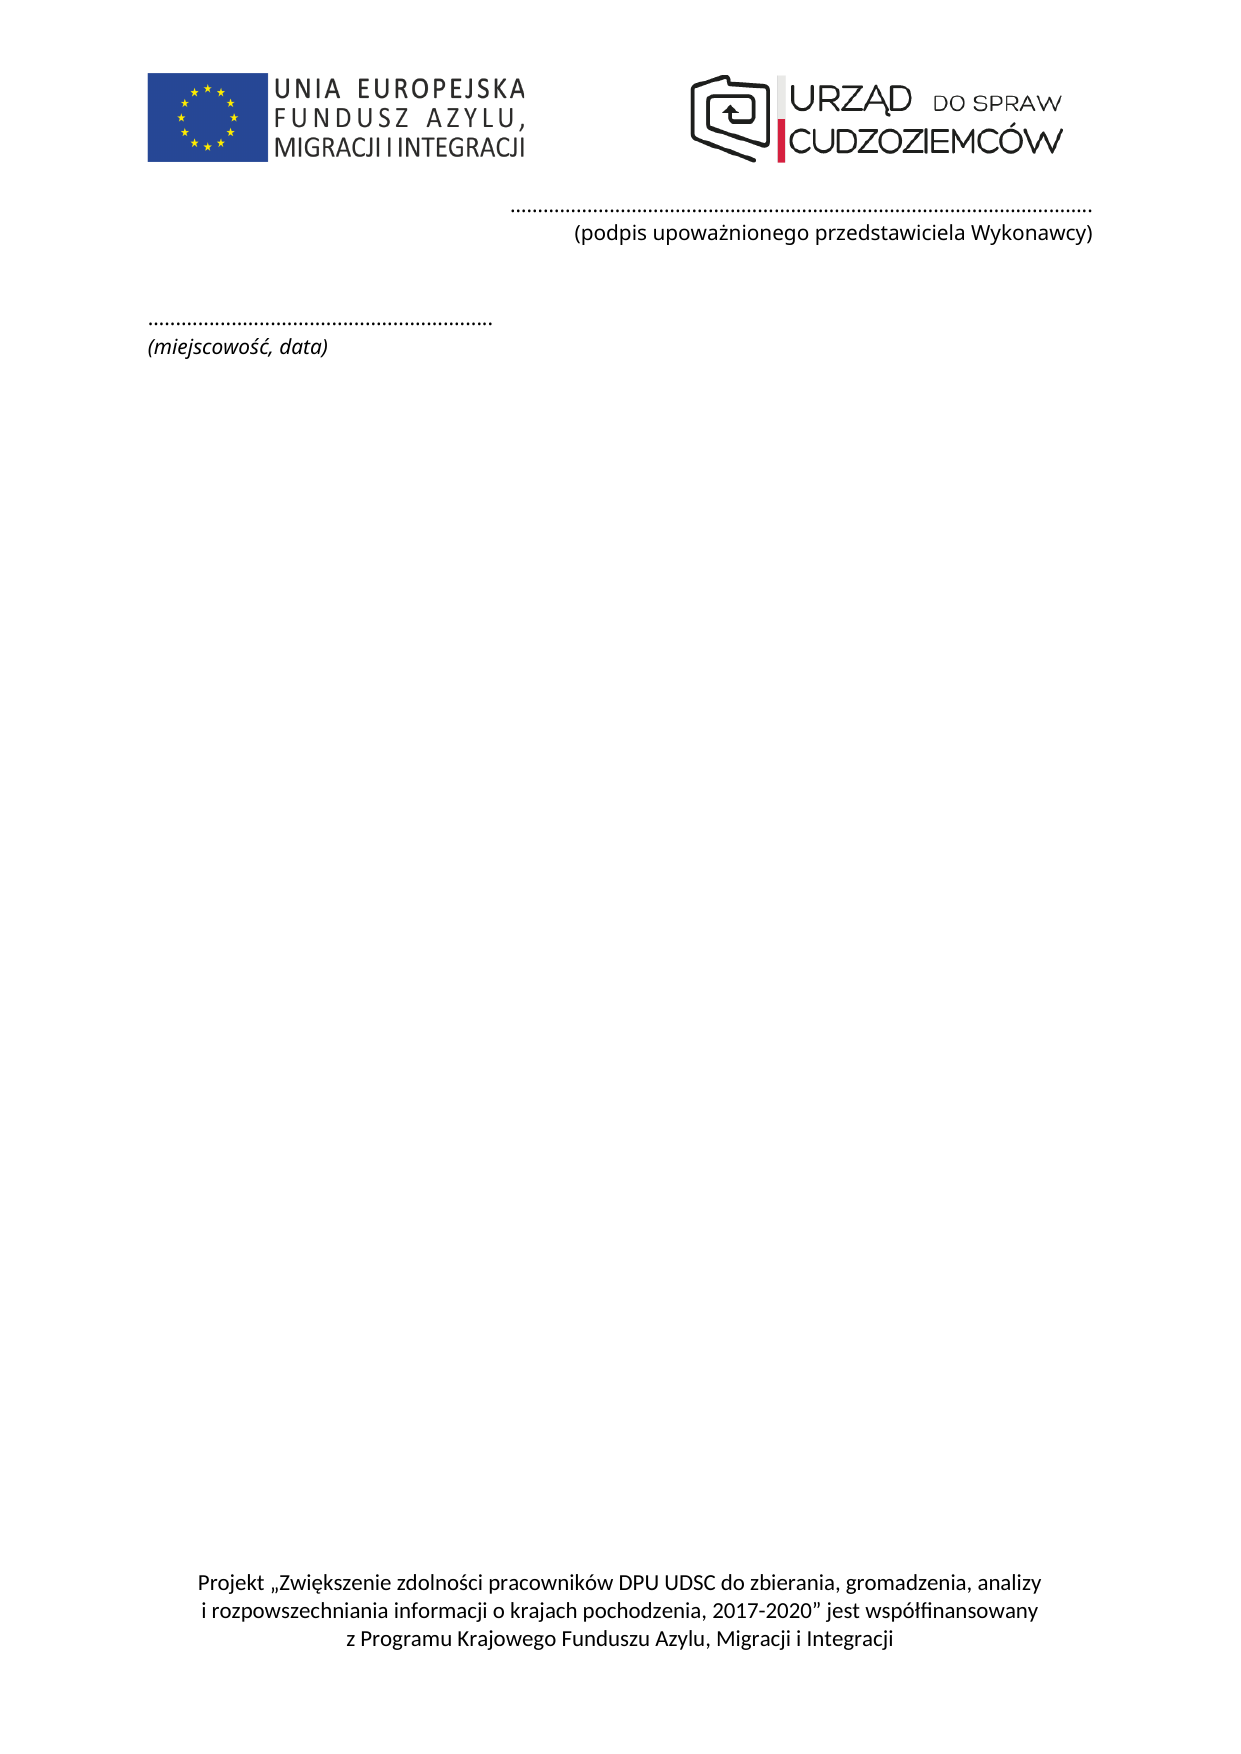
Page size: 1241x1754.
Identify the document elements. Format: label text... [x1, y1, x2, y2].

text …........................................................... [148, 303, 1093, 332]
picture [690, 75, 1065, 163]
text (miejscowość, data) [148, 332, 1093, 360]
text ……………...………………………………………………..………………………….. [148, 190, 1093, 218]
text (podpis upoważnionego przedstawiciela Wykonawcy) [148, 218, 1093, 247]
picture [147, 73, 525, 162]
